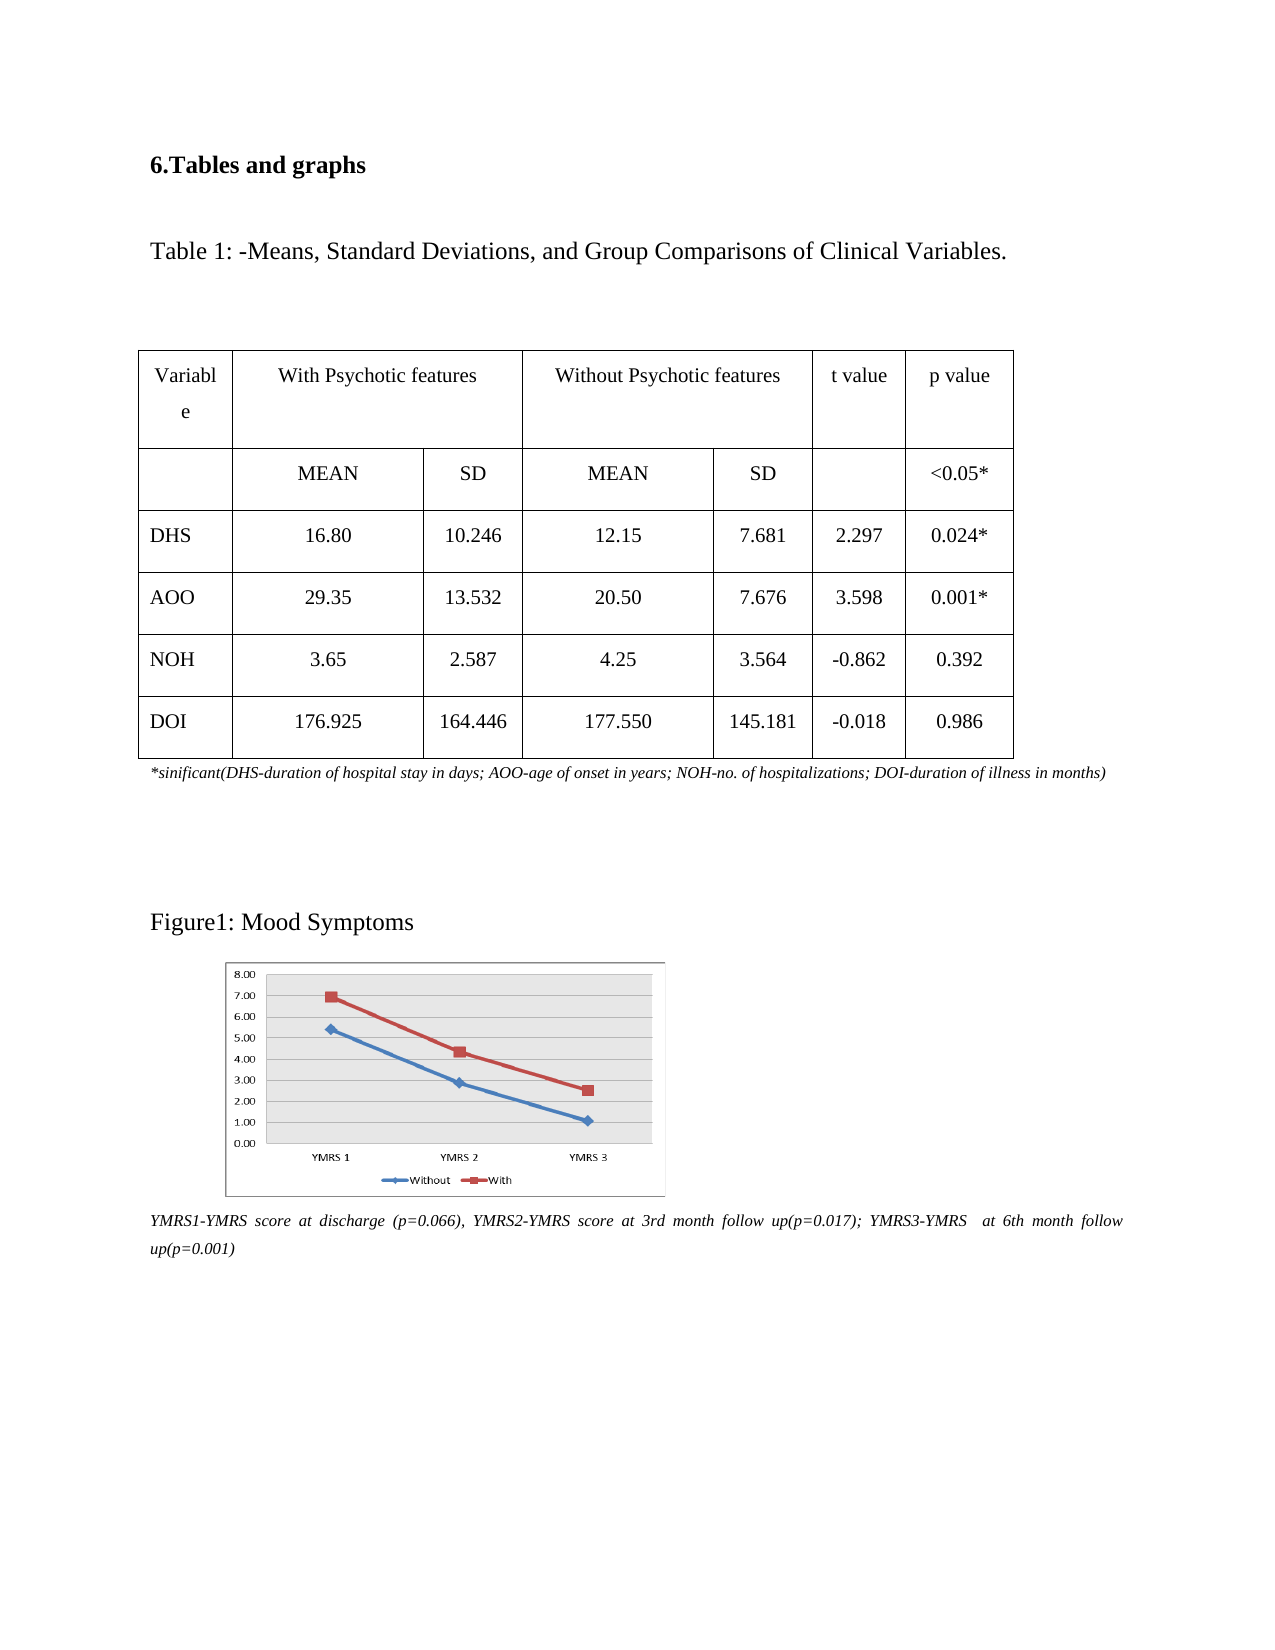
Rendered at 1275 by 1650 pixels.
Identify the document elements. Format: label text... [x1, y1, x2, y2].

table_cell [813, 449, 905, 510]
table_header p value [906, 351, 1013, 448]
text *sinificant(DHS-duration of hospital stay in days; AOO-age of onset in years; NOH-no. of hospitalizations; DOI-duration of illness in months) [150, 409, 1125, 782]
table_cell 0.392 [906, 635, 1013, 696]
table_cell 0.001* [906, 573, 1013, 634]
table_cell MEAN [233, 449, 423, 510]
table_cell 7.676 [714, 573, 812, 634]
table_cell 2.297 [813, 511, 905, 572]
table_cell [139, 449, 232, 510]
table_cell NOH [139, 635, 232, 696]
table_cell 3.564 [714, 635, 812, 696]
table_cell SD [424, 449, 522, 510]
table_cell 2.587 [424, 635, 522, 696]
table_cell 145.181 [714, 697, 812, 758]
table_header Without Psychotic features [523, 351, 812, 448]
table_cell 7.681 [714, 511, 812, 572]
table_header Variable [139, 351, 232, 448]
table_cell 20.50 [523, 573, 713, 634]
picture [225, 962, 665, 1197]
text Table 1: -Means, Standard Deviations, and Group Comparisons of Clinical Variables. [150, 236, 1125, 265]
table_cell 10.246 [424, 511, 522, 572]
table_cell 3.65 [233, 635, 423, 696]
table_cell 0.024* [906, 511, 1013, 572]
table_cell 176.925 [233, 697, 423, 758]
text Figure1: Mood Symptoms [150, 907, 1125, 936]
table_cell DOI [139, 697, 232, 758]
table_cell 0.986 [906, 697, 1013, 758]
table_cell -0.862 [813, 635, 905, 696]
table_cell DHS [139, 511, 232, 572]
table_cell -0.018 [813, 697, 905, 758]
table_cell SD [714, 449, 812, 510]
table_header t value [813, 351, 905, 448]
table_cell AOO [139, 573, 232, 634]
table_cell MEAN [523, 449, 713, 510]
table_cell 12.15 [523, 511, 713, 572]
table_cell 3.598 [813, 573, 905, 634]
table_cell 16.80 [233, 511, 423, 572]
table_header With Psychotic features [233, 351, 522, 448]
table_cell <0.05* [906, 449, 1013, 510]
text YMRS1-YMRS score at discharge (p=0.066), YMRS2-YMRS score at 3rd month follow up(p=0.017); YMRS3-YMRS at 6th month follow up(p=0.001) [150, 1210, 1125, 1258]
table_cell 13.532 [424, 573, 522, 634]
table_cell 177.550 [523, 697, 713, 758]
text 6.Tables and graphs [150, 150, 1125, 179]
table_cell 4.25 [523, 635, 713, 696]
table_cell 164.446 [424, 697, 522, 758]
table_cell 29.35 [233, 573, 423, 634]
